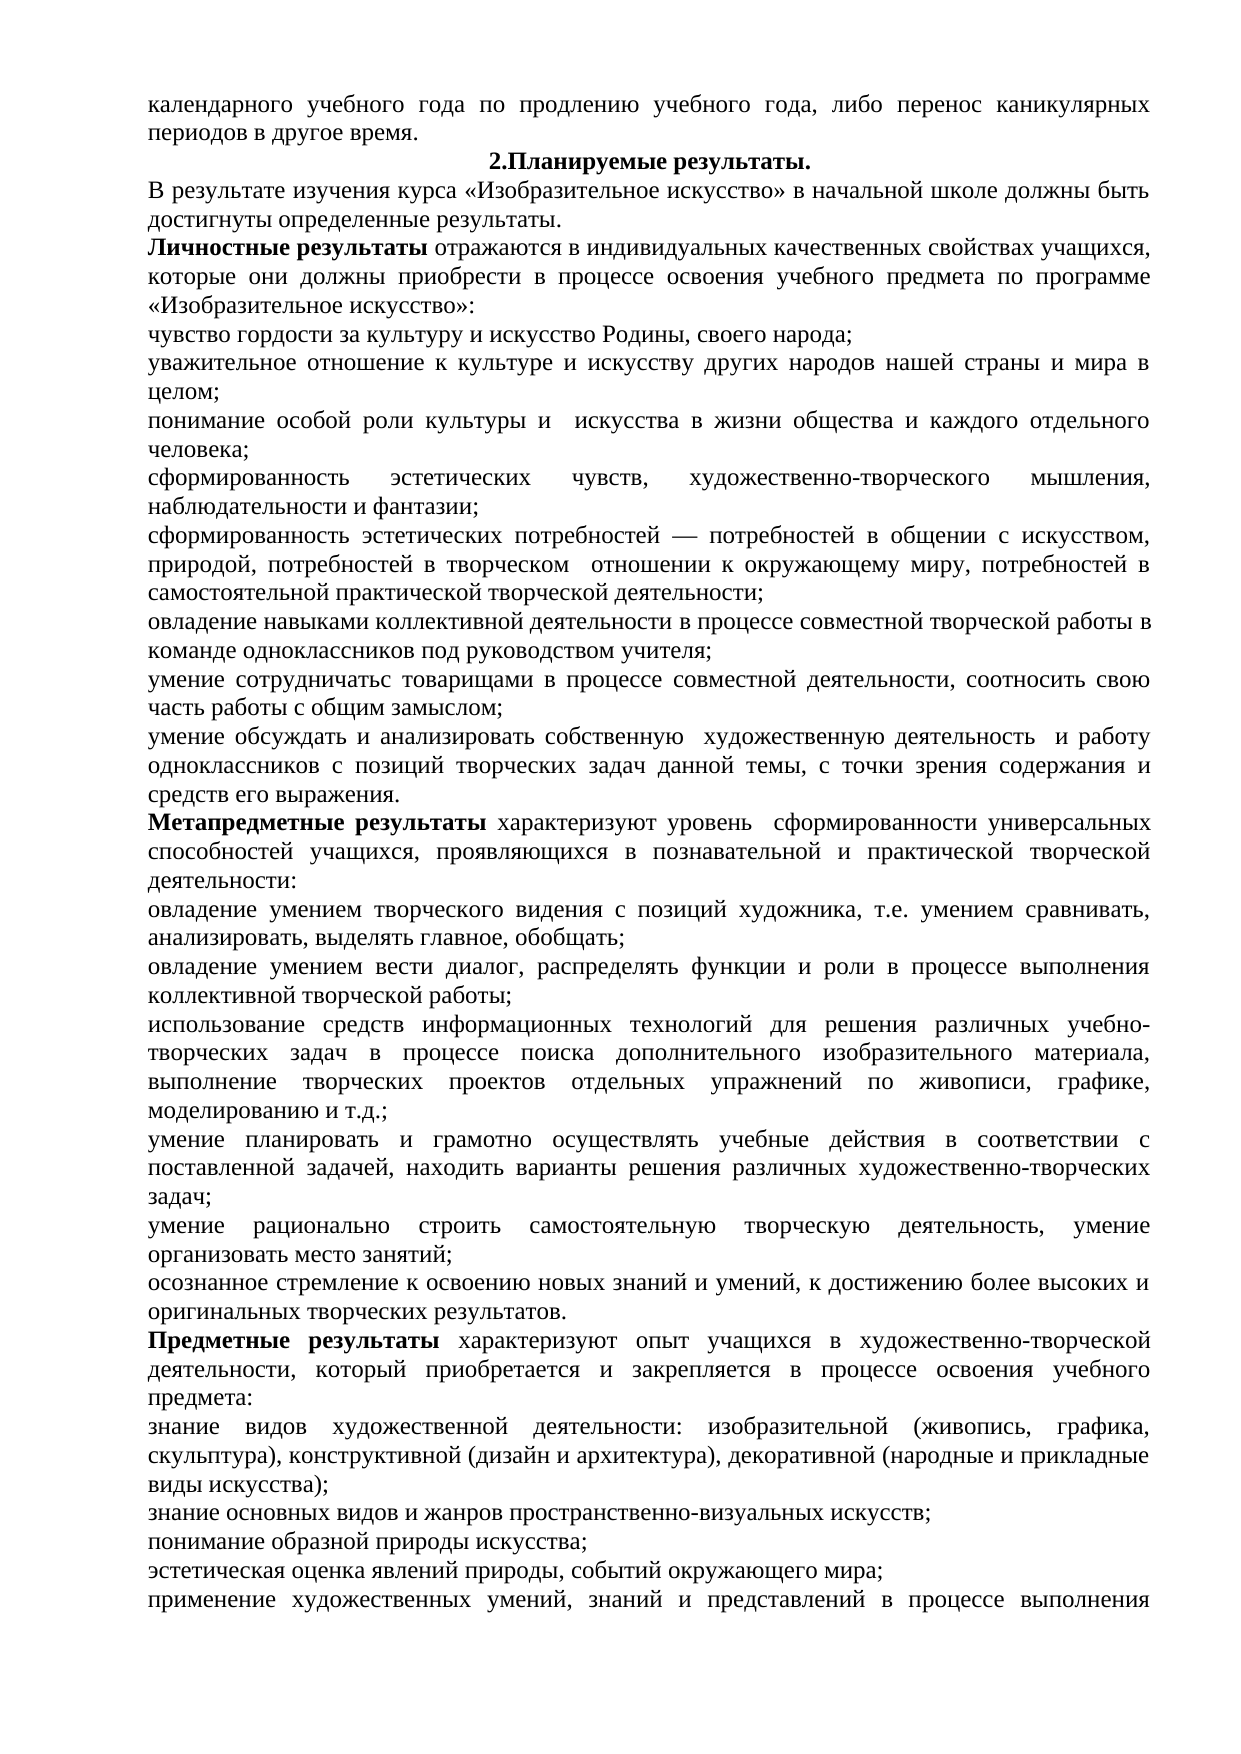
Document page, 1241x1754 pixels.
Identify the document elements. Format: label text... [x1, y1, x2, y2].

text уважительное отношение к культуре и искусству других народов нашей страны и мира в целом; [148, 347, 1151, 405]
text умение рационально строить самостоятельную творческую деятельность, умение организовать место занятий; [148, 1210, 1151, 1267]
text знание видов художественной деятельности: изобразительной (живопись, графика, скульптура), конструктивной (дизайн и архитектура), декоративной (народные и прикладные виды искусства); [148, 1411, 1151, 1497]
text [148, 89, 1152, 146]
text умение обсуждать и анализировать собственную художественную деятельность и работу одноклассников с позиций творческих задач данной темы, с точки зрения содержания и средств его выражения. [148, 721, 1152, 807]
text эстетическая оценка явлений природы, событий окружающего мира; [148, 1555, 1150, 1584]
text 2.Планируемые результаты. [148, 146, 1152, 175]
text чувство гордости за культуру и искусство Родины, своего народа; [148, 319, 1151, 347]
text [148, 1584, 1150, 1612]
text Метапредметные результаты характеризуют уровень сформированности универсальных способностей учащихся, проявляющихся в познавательной и практической творческой деятельности: [148, 807, 1152, 894]
text сформированность эстетических чувств, художественно-творческого мышления, наблюдательности и фантазии; [148, 462, 1151, 520]
text умение планировать и грамотно осуществлять учебные действия в соответствии с поставленной задачей, находить варианты решения различных художественно-творческих задач; [148, 1124, 1151, 1210]
text В результате изучения курса «Изобразительное искусство» в начальной школе должны быть достигнуты определенные результаты. [148, 175, 1151, 232]
text осознанное стремление к освоению новых знаний и умений, к достижению более высоких и оригинальных творческих результатов. [148, 1267, 1151, 1325]
text Личностные результаты отражаются в индивидуальных качественных свойствах учащихся, которые они должны приобрести в процессе освоения учебного предмета по программе «Изобразительное искусство»: [148, 232, 1152, 319]
text овладение навыками коллективной деятельности в процессе совместной творческой работы в команде одноклассников под руководством учителя; [148, 606, 1152, 664]
text овладение умением вести диалог, распределять функции и роли в процессе выполнения коллективной творческой работы; [148, 951, 1151, 1009]
text сформированность эстетических потребностей — потребностей в общении с искусством, природой, потребностей в творческом отношении к окружающему миру, потребностей в самостоятельной практической творческой деятельности; [148, 520, 1151, 606]
text понимание образной природы искусства; [148, 1526, 1150, 1555]
text овладение умением творческого видения с позиций художника, т.е. умением сравнивать, анализировать, выделять главное, обобщать; [148, 894, 1151, 951]
text Предметные результаты характеризуют опыт учащихся в художественно-творческой деятельности, который приобретается и закрепляется в процессе освоения учебного предмета: [148, 1325, 1151, 1411]
text понимание особой роли культуры и искусства в жизни общества и каждого отдельного человека; [148, 405, 1151, 462]
text знание основных видов и жанров пространственно-визуальных искусств; [148, 1497, 1151, 1526]
text использование средств информационных технологий для решения различных учебно-творческих задач в процессе поиска дополнительного изобразительного материала, выполнение творческих проектов отдельных упражнений по живописи, графике, моделированию и т.д.; [148, 1009, 1151, 1124]
text умение сотрудничатьс товарищами в процессе совместной деятельности, соотносить свою часть работы с общим замыслом; [148, 664, 1152, 721]
